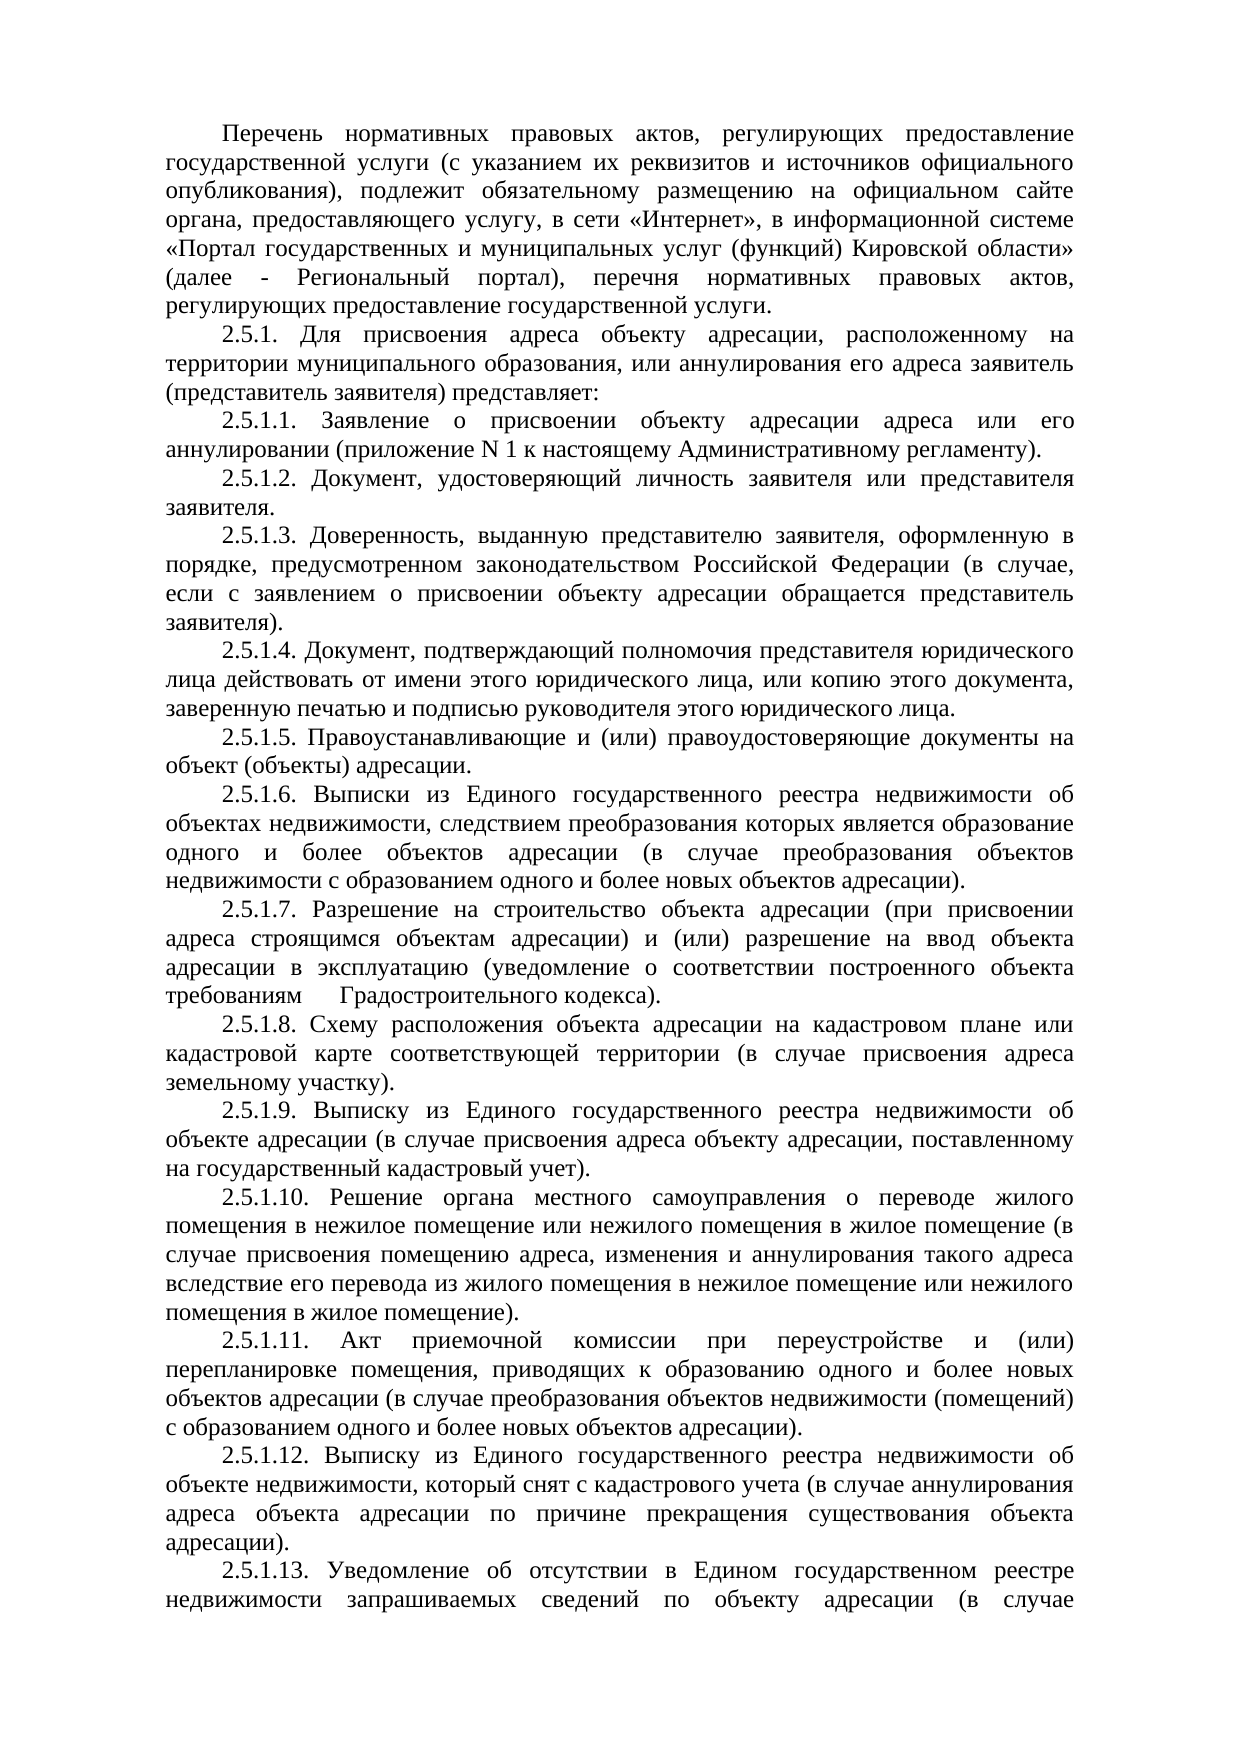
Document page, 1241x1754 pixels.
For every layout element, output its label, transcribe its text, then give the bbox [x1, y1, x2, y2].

text 2.5.1.12. Выписку из Единого государственного реестра недвижимости об объекте недвижимости, который снят с кадастрового учета (в случае аннулирования адреса объекта адресации по причине прекращения существования объекта адресации). [165, 1441, 1075, 1556]
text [165, 1556, 1075, 1613]
text 2.5.1.9. Выписку из Единого государственного реестра недвижимости об объекте адресации (в случае присвоения адреса объекту адресации, поставленному на государственный кадастровый учет). [165, 1096, 1075, 1182]
text 2.5.1.1. Заявление о присвоении объекту адресации адреса или его аннулировании (приложение N 1 к настоящему Административному регламенту). [165, 406, 1075, 463]
text 2.5.1.5. Правоустанавливающие и (или) правоудостоверяющие документы на объект (объекты) адресации. [165, 722, 1075, 779]
text 2.5.1.6. Выписки из Единого государственного реестра недвижимости об объектах недвижимости, следствием преобразования которых является образование одного и более объектов адресации (в случае преобразования объектов недвижимости с образованием одного и более новых объектов адресации). [165, 779, 1075, 894]
text 2.5.1. Для присвоения адреса объекту адресации, расположенному на территории муниципального образования, или аннулирования его адреса заявитель (представитель заявителя) представляет: [165, 319, 1075, 406]
text 2.5.1.4. Документ, подтверждающий полномочия представителя юридического лица действовать от имени этого юридического лица, или копию этого документа, заверенную печатью и подписью руководителя этого юридического лица. [165, 636, 1075, 722]
text 2.5.1.8. Схему расположения объекта адресации на кадастровом плане или кадастровой карте соответствующей территории (в случае присвоения адреса земельному участку). [165, 1009, 1075, 1096]
text 2.5.1.11. Акт приемочной комиссии при переустройстве и (или) перепланировке помещения, приводящих к образованию одного и более новых объектов адресации (в случае преобразования объектов недвижимости (помещений) с образованием одного и более новых объектов адресации). [165, 1326, 1075, 1441]
text 2.5.1.2. Документ, удостоверяющий личность заявителя или представителя заявителя. [165, 463, 1075, 521]
text Перечень нормативных правовых актов, регулирующих предоставление государственной услуги (с указанием их реквизитов и источников официального опубликования), подлежит обязательному размещению на официальном сайте органа, предоставляющего услугу, в сети «Интернет», в информационной системе «Портал государственных и муниципальных услуг (функций) Кировской области» (далее - Региональный портал), перечня нормативных правовых актов, регулирующих предоставление государственной услуги. [165, 118, 1075, 319]
text 2.5.1.7. Разрешение на строительство объекта адресации (при присвоении адреса строящимся объектам адресации) и (или) разрешение на ввод объекта адресации в эксплуатацию (уведомление о соответствии построенного объекта требованиям Градостроительного кодекса). [165, 894, 1075, 1009]
text 2.5.1.10. Решение органа местного самоуправления о переводе жилого помещения в нежилое помещение или нежилого помещения в жилое помещение (в случае присвоения помещению адреса, изменения и аннулирования такого адреса вследствие его перевода из жилого помещения в нежилое помещение или нежилого помещения в жилое помещение). [165, 1182, 1075, 1326]
text 2.5.1.3. Доверенность, выданную представителю заявителя, оформленную в порядке, предусмотренном законодательством Российской Федерации (в случае, если с заявлением о присвоении объекту адресации обращается представитель заявителя). [165, 521, 1075, 636]
